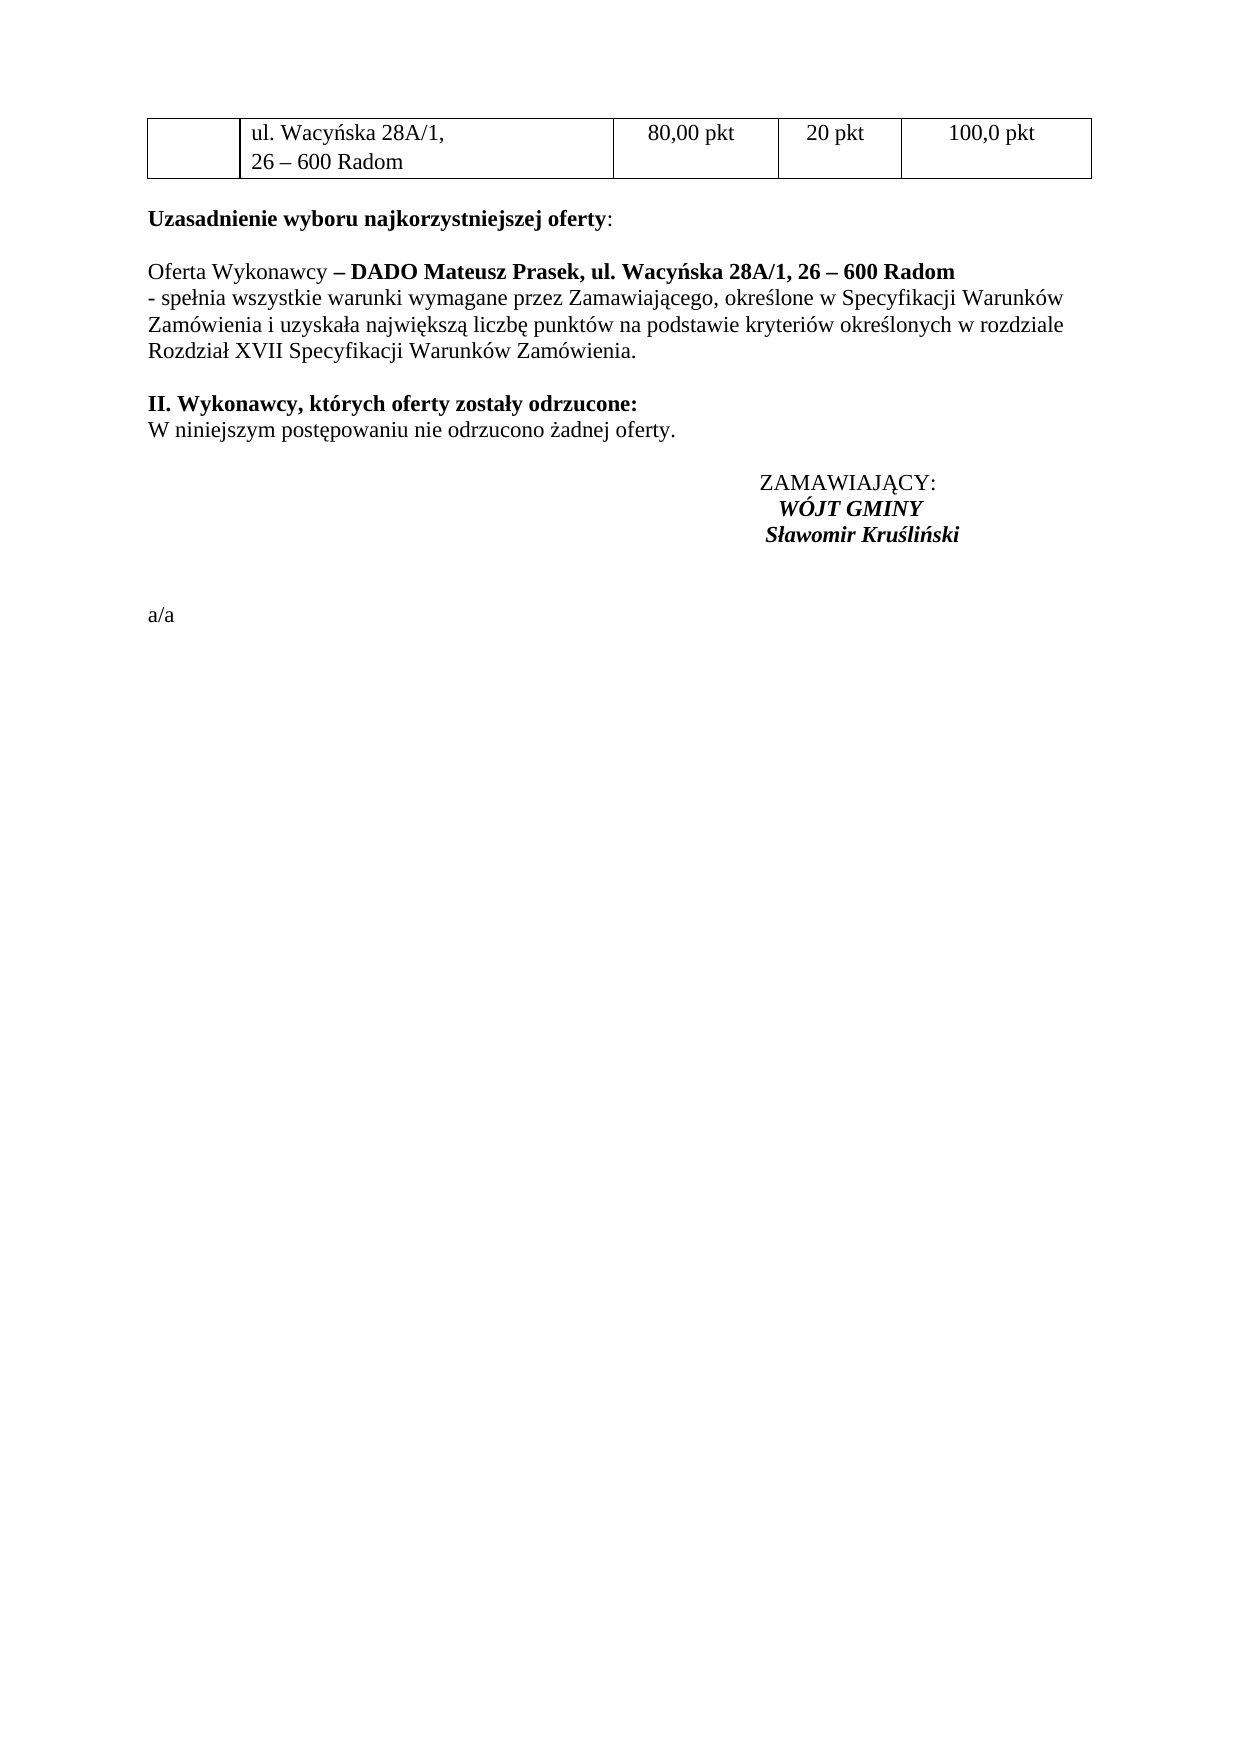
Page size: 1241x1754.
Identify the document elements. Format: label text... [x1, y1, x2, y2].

text a/a [148, 601, 1093, 627]
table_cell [614, 119, 778, 178]
text Uzasadnienie wyboru najkorzystniejszej oferty: [148, 205, 1093, 232]
text Sławomir Kruśliński [148, 522, 1091, 548]
text - spełnia wszystkie warunki wymagane przez Zamawiającego, określone w Specyfikacji Warunków Zamówienia i uzyskała największą liczbę punktów na podstawie kryteriów określonych w rozdziale Rozdział XVII Specyfikacji Warunków Zamówienia. [148, 284, 1093, 363]
text ZAMAWIAJĄCY: [148, 469, 1091, 495]
table_cell 100,0 pkt [902, 119, 1091, 178]
text II. Wykonawcy, których oferty zostały odrzucone: [148, 390, 1093, 416]
text W niniejszym postępowaniu nie odrzucono żadnej oferty. [148, 416, 1093, 442]
table_cell 5 lat 20 pkt [779, 119, 901, 178]
text Oferta Wykonawcy – DADO Mateusz Prasek, ul. Wacyńska 28A/1, 26 – 600 Radom [148, 258, 1093, 284]
table_cell 6. [148, 119, 239, 178]
text WÓJT GMINY [148, 495, 1091, 522]
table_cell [241, 119, 613, 178]
